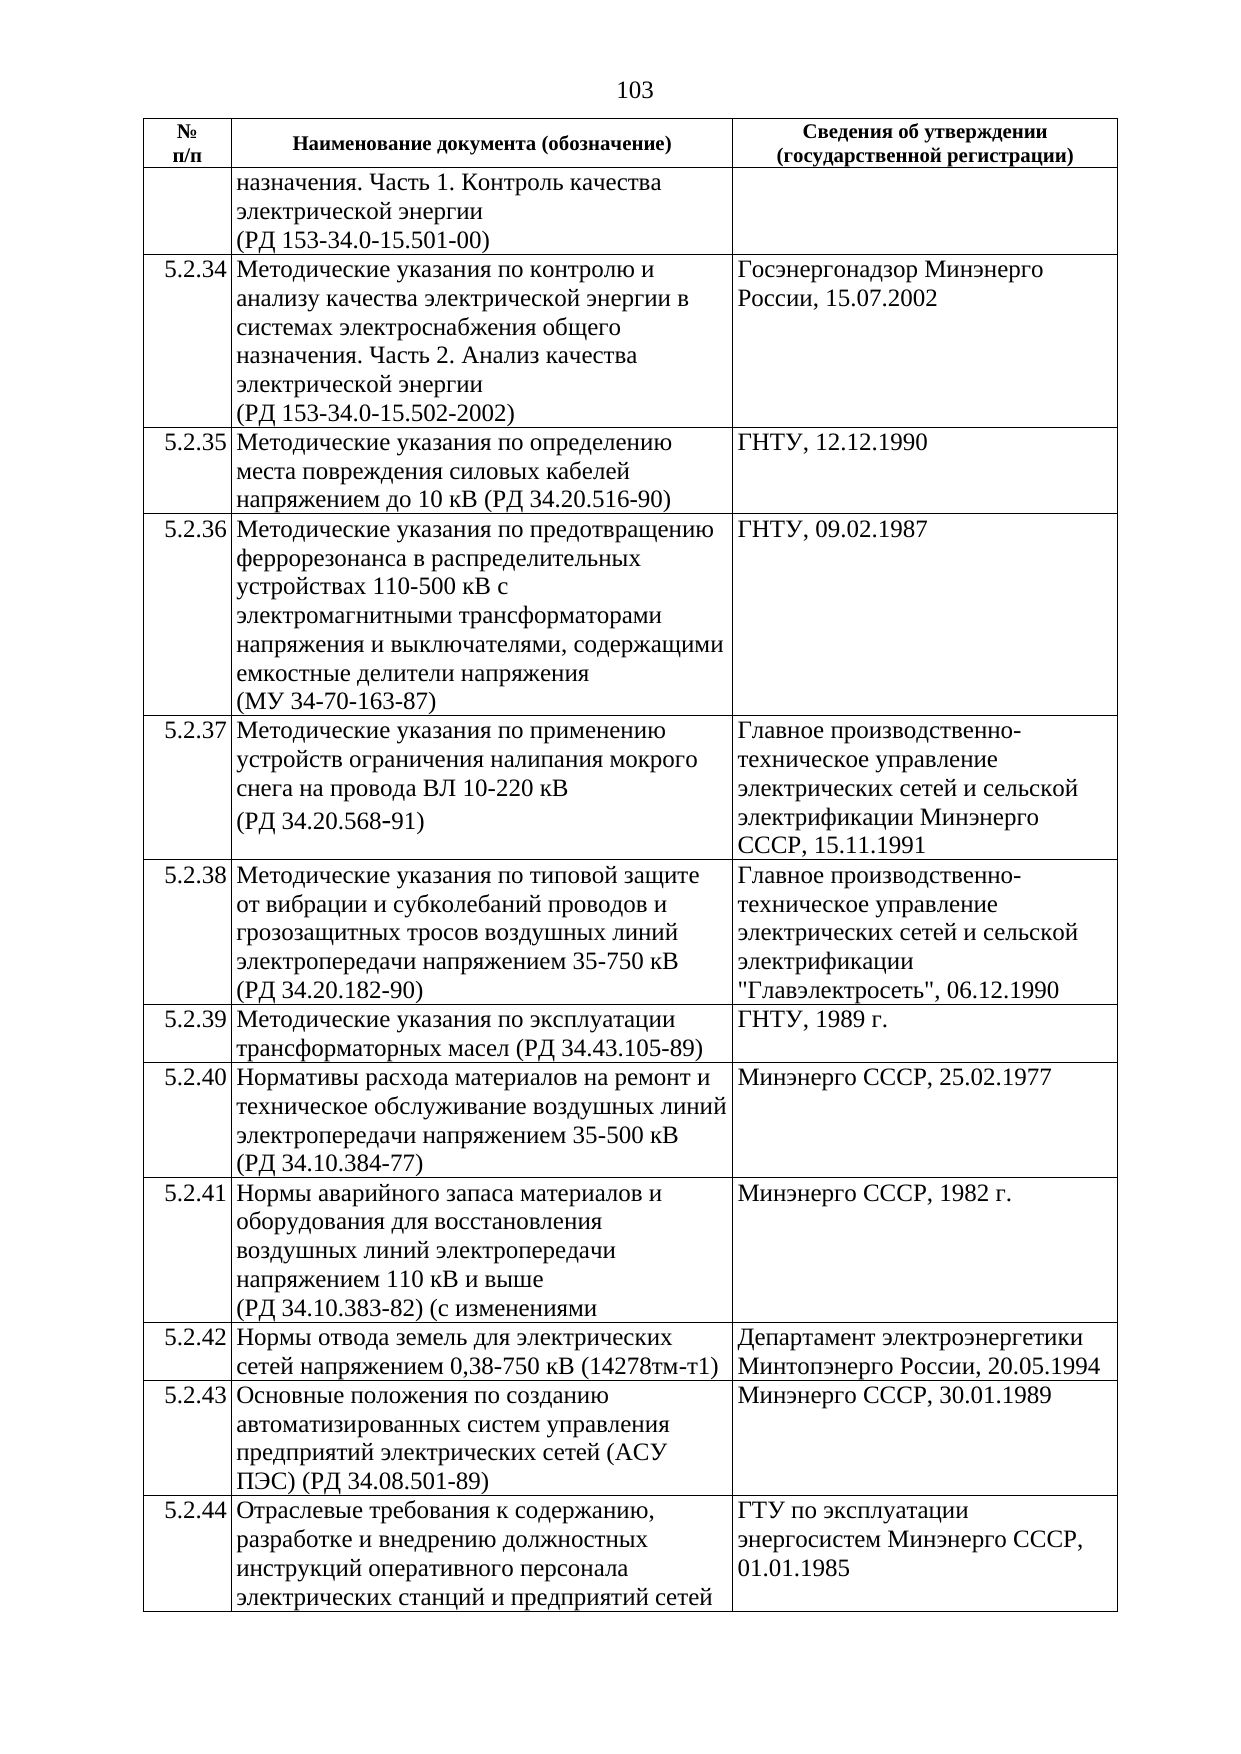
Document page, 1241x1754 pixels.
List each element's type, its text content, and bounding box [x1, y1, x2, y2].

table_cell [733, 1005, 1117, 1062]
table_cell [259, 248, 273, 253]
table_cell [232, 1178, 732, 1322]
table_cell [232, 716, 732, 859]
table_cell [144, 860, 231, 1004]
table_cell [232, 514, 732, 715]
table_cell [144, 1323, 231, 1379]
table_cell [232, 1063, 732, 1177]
table_header Наименование документа (обозначение) [232, 119, 732, 167]
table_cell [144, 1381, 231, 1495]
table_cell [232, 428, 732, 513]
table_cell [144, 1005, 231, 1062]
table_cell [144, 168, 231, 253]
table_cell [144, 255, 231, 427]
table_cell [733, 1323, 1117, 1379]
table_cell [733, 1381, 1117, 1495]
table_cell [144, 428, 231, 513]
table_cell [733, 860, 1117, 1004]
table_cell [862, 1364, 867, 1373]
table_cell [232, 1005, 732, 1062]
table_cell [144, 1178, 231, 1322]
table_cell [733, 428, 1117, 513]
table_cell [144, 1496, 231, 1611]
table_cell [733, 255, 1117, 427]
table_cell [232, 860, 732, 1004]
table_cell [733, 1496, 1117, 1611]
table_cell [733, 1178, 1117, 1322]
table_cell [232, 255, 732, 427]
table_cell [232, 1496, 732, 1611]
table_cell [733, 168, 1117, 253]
table_header Сведения об утверждении (государственной регистрации) [733, 119, 1117, 167]
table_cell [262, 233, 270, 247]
table_header № п/п [144, 119, 231, 167]
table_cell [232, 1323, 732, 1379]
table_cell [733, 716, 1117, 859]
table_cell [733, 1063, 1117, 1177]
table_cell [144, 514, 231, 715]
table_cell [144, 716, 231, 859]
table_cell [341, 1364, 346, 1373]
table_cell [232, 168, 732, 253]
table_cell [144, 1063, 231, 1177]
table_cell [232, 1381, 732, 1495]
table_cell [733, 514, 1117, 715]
